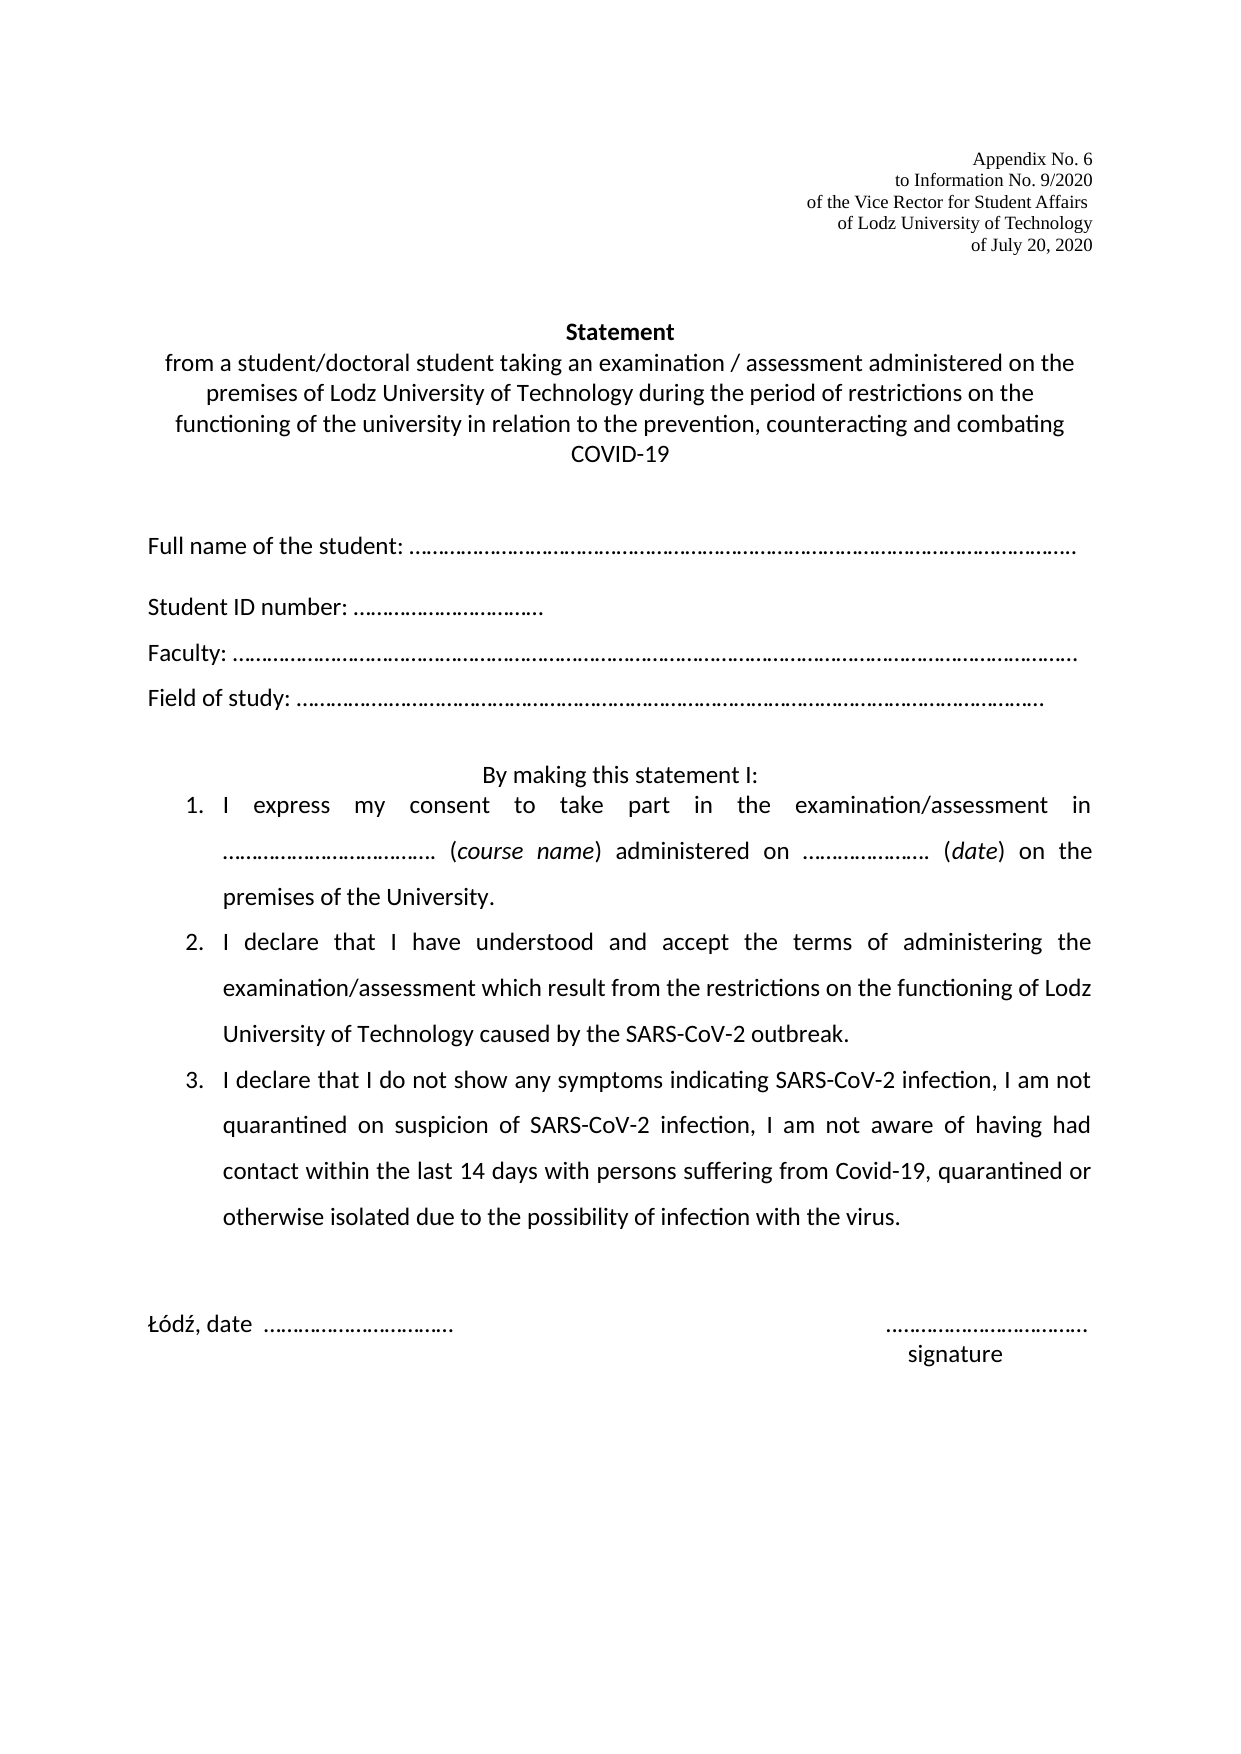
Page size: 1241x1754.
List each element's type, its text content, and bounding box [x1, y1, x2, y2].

text Appendix No. 6 [148, 148, 1093, 169]
text Łódź, date …………………………… ..…………………………… [148, 1308, 1093, 1338]
text to Information No. 9/2020 of the Vice Rector for Student Affairs of Lodz University of Technology [148, 169, 1093, 234]
list I declare that I do not show any symptoms indicating SARS-CoV-2 infection, I am not quarantined on suspicion of SARS-CoV-2 infection, I am not aware of having had contact within the last 14 days with persons suffering from Covid-19, quarantined or otherwise isolated due to the possibility of infection with the virus. [185, 1064, 1093, 1231]
text Faculty: ………………………………………………………………………………………………………………………………… [148, 637, 1093, 667]
text signature [148, 1338, 1093, 1369]
text Student ID number: …………………………… [148, 591, 1093, 622]
list I express my consent to take part in the examination/assessment in ………………………………. (course name) administered on …………………. (date) on the premises of the University. [185, 789, 1093, 911]
text Field of study: …………….…………………………………………………………………………………………………… [148, 683, 1093, 713]
text Statement [148, 316, 1093, 347]
text By making this statement I: [148, 759, 1093, 789]
text of July 20, 2020 [148, 234, 1093, 255]
text from a student/doctoral student taking an examination / assessment administered on the premises of Lodz University of Technology during the period of restrictions on the functioning of the university in relation to the prevention, counteracting and combating COVID-19 [148, 347, 1093, 469]
list I declare that I have understood and accept the terms of administering the examination/assessment which result from the restrictions on the functioning of Lodz University of Technology caused by the SARS-CoV-2 outbreak. [185, 927, 1093, 1048]
text Full name of the student: …………………………………………………………………………………………………….. [148, 530, 1093, 561]
